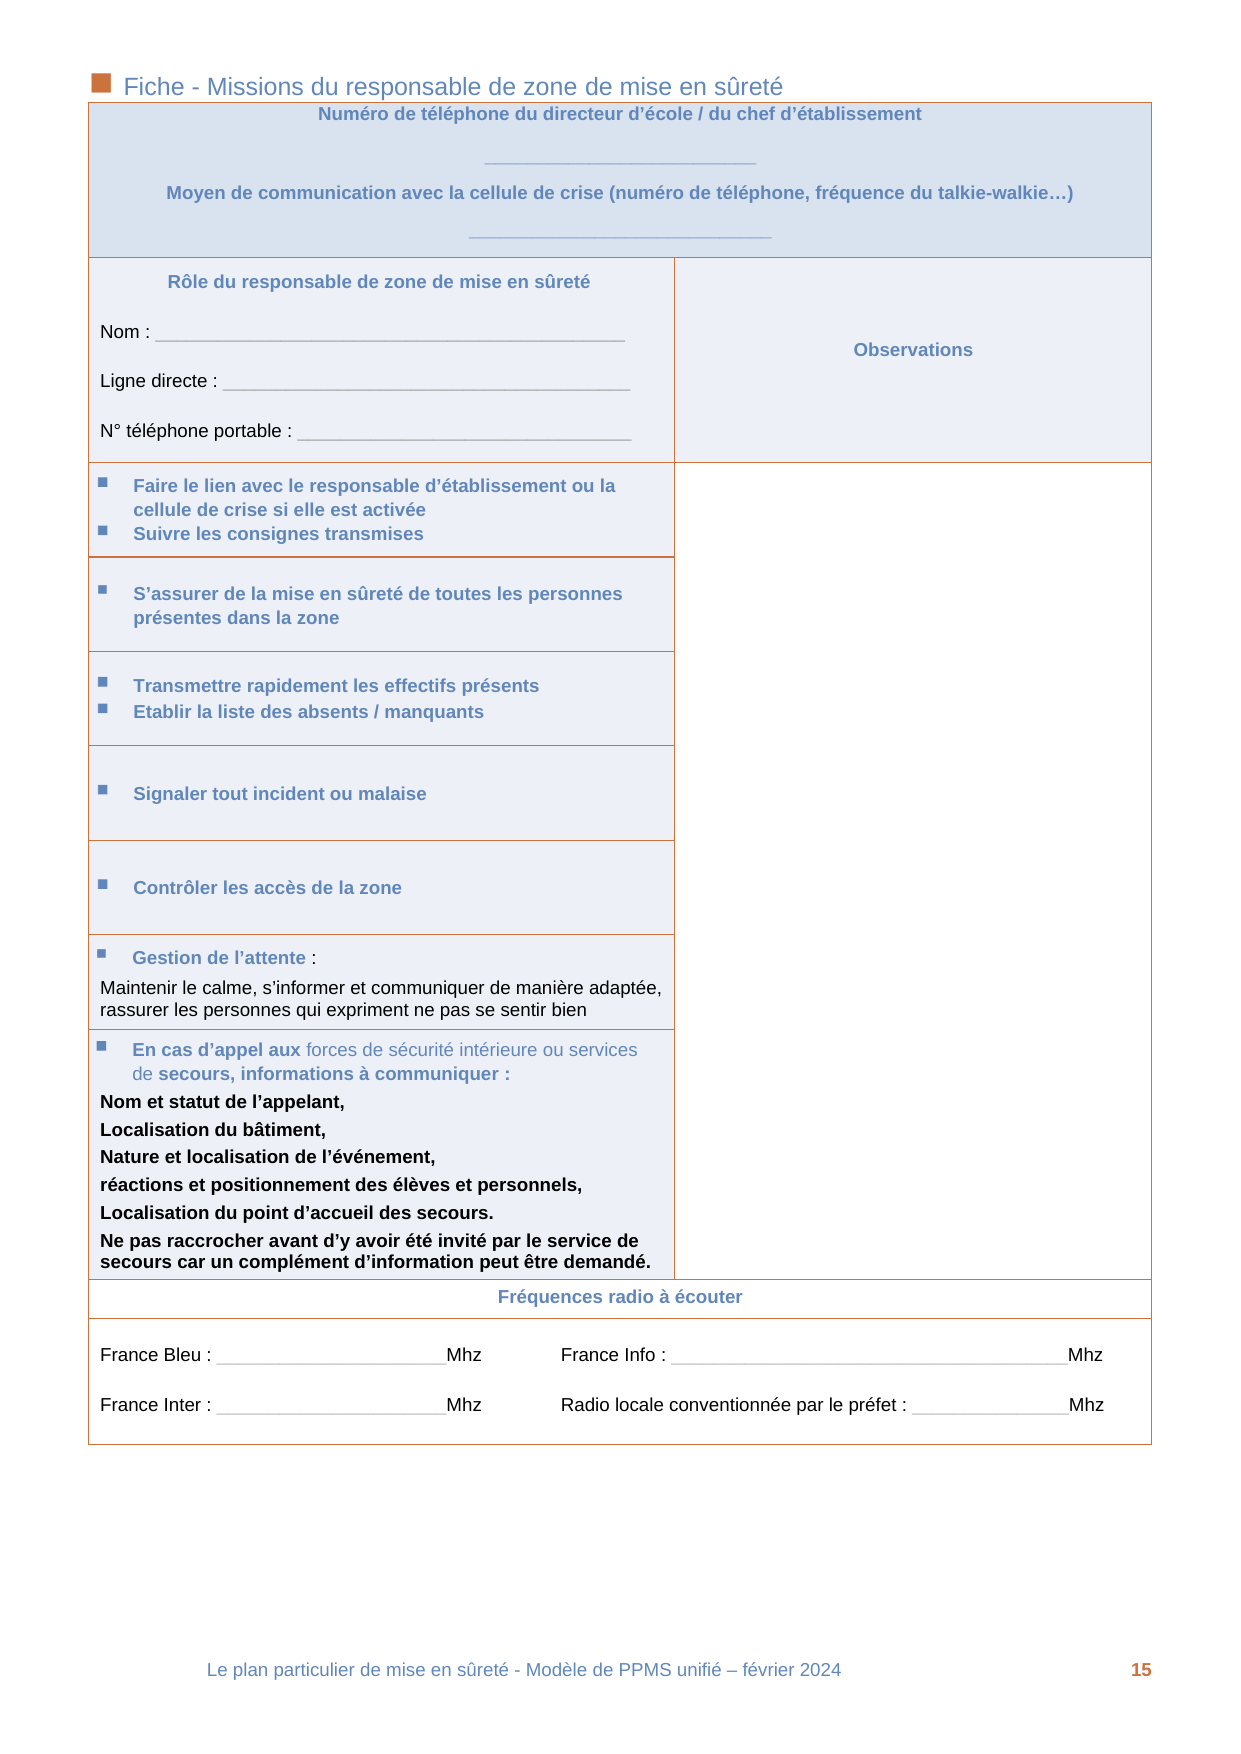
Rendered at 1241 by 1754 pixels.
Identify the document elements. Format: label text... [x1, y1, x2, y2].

table_cell Transmettre rapidement les effectifs présents Etablir la liste des absents / manquants [89, 652, 674, 745]
table_cell S’assurer de la mise en sûreté de toutes les personnes présentes dans la zone [89, 558, 674, 651]
subtitle Fiche - Missions du responsable de zone de mise en sûreté [89, 72, 1152, 102]
table_cell France Bleu : ______________________Mhz France Info : ______________________________________Mhz France Inter : ______________________Mhz Radio locale conventionnée par le préfet : _______________Mhz [89, 1319, 1151, 1444]
table_cell En cas d’appel aux forces de sécurité intérieure ou services de secours, informations à communiquer : Nom et statut de l’appelant, Localisation du bâtiment, Nature et localisation de l’événement, réactions et positionnement des élèves et personnels, Localisation du point d’accueil des secours. Ne pas raccrocher avant d’y avoir été invité par le service de secours car un complément d’information peut être demandé. [89, 1030, 674, 1279]
table_cell Rôle du responsable de zone de mise en sûreté Nom : _____________________________________________ Ligne directe : _______________________________________ N° téléphone portable : ________________________________ [89, 258, 674, 462]
table_cell Fréquences radio à écouter [89, 1280, 1151, 1318]
table_cell Faire le lien avec le responsable d’établissement ou la cellule de crise si elle est activée Suivre les consignes transmises [89, 463, 674, 556]
table_cell [675, 463, 1151, 1279]
table_header Numéro de téléphone du directeur d’école / du chef d’établissement __________________________ Moyen de communication avec la cellule de crise (numéro de téléphone, fréquence du talkie-walkie…) _____________________________ [89, 103, 1151, 257]
table_cell Observations [675, 258, 1151, 462]
table_cell Gestion de l’attente : Maintenir le calme, s’informer et communiquer de manière adaptée, rassurer les personnes qui expriment ne pas se sentir bien [89, 935, 674, 1029]
table_cell Signaler tout incident ou malaise [89, 746, 674, 840]
table_cell Contrôler les accès de la zone [89, 841, 674, 934]
